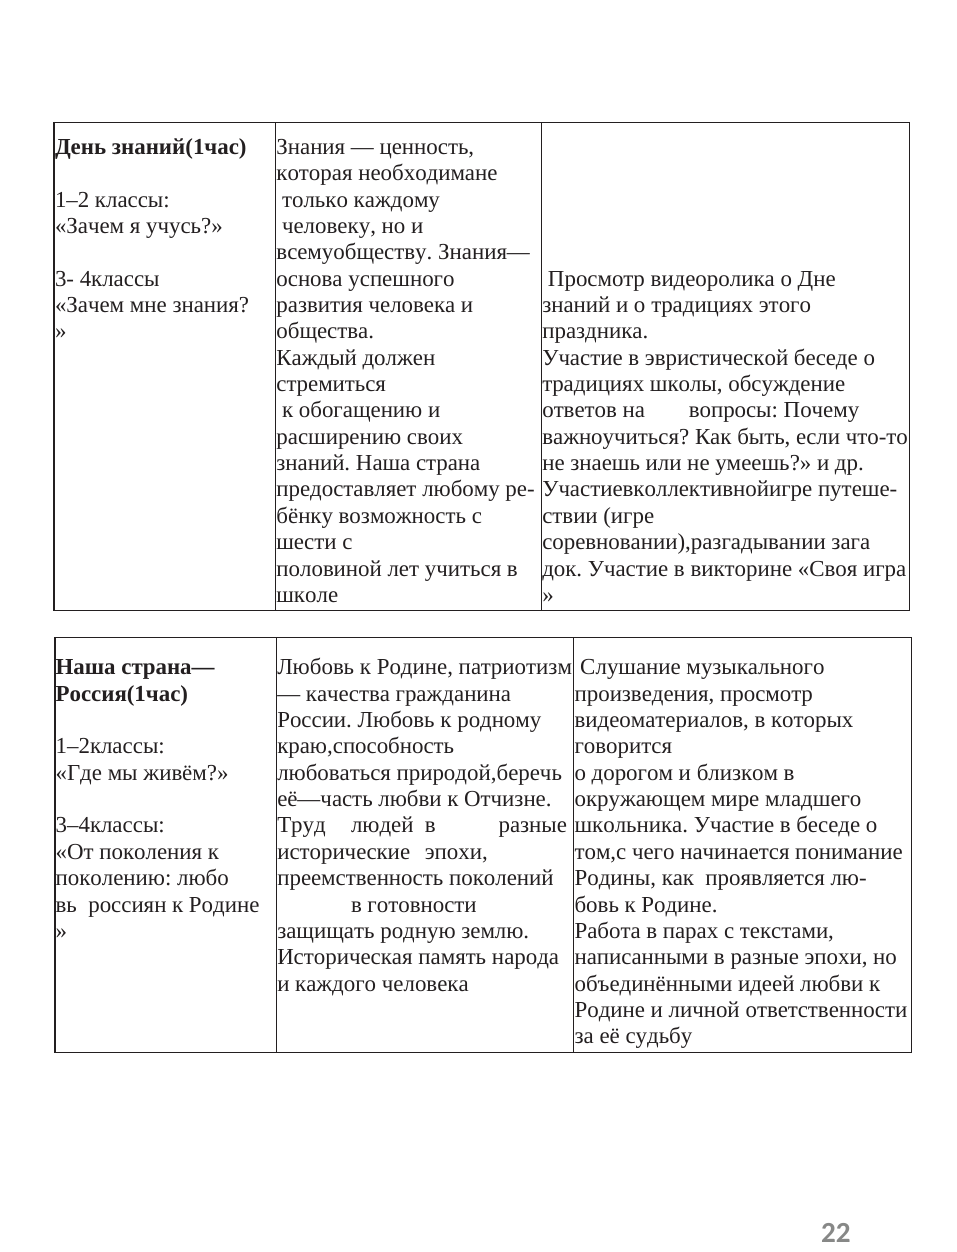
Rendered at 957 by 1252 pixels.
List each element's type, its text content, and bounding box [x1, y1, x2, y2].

table_header Любовь к Родине, патриотизм — качества гражданина России. Любовь к родному краю,способность любоваться природой,беречь её—часть любви к Отчизне. Труд людей в разные исторические эпохи, преемственность поколений в готовности защищать родную землю. Историческая память народа и каждого человека [277, 638, 573, 1052]
table_cell Знания — ценность, которая необходимане только каждому человеку, но и всемуобществу. Знания— основа успешного развития человека и общества. Каждый должен стремиться к обогащению и расширению своих знаний. Наша страна предоставляет любому ре-бёнку возможность с шести с половиной лет учиться в школе [276, 123, 541, 610]
table_cell Просмотр видеоролика о Дне знаний и о традициях этого праздника. Участие в эвристической беседе о традициях школы, обсуждение ответов на вопросы: Почему важноучиться? Как быть, если что-то не знаешь или не умеешь?» и др. Участиевколлективнойигре путеше-ствии (игре соревновании),разгадывании зага док. Участие в викторине «Своя игра » [542, 123, 909, 610]
table_cell День знаний(1час) 1–2 классы: «Зачем я учусь?» 3- 4классы «Зачем мне знания? » [55, 123, 275, 610]
table_header Слушание музыкального произведения, просмотр видеоматериалов, в которых говорится о дорогом и близком в окружающем мире младшего школьника. Участие в беседе о том,с чего начинается понимание Родины, как проявляется лю-бовь к Родине. Работа в парах с текстами, написанными в разные эпохи, но объединёнными идеей любви к Родине и личной ответственности за её судьбу [574, 638, 911, 1052]
table_header Наша страна— Россия(1час) 1–2классы: «Где мы живём?» 3–4классы: «От поколения к поколению: любо вь россиян к Родине » [56, 638, 276, 1052]
